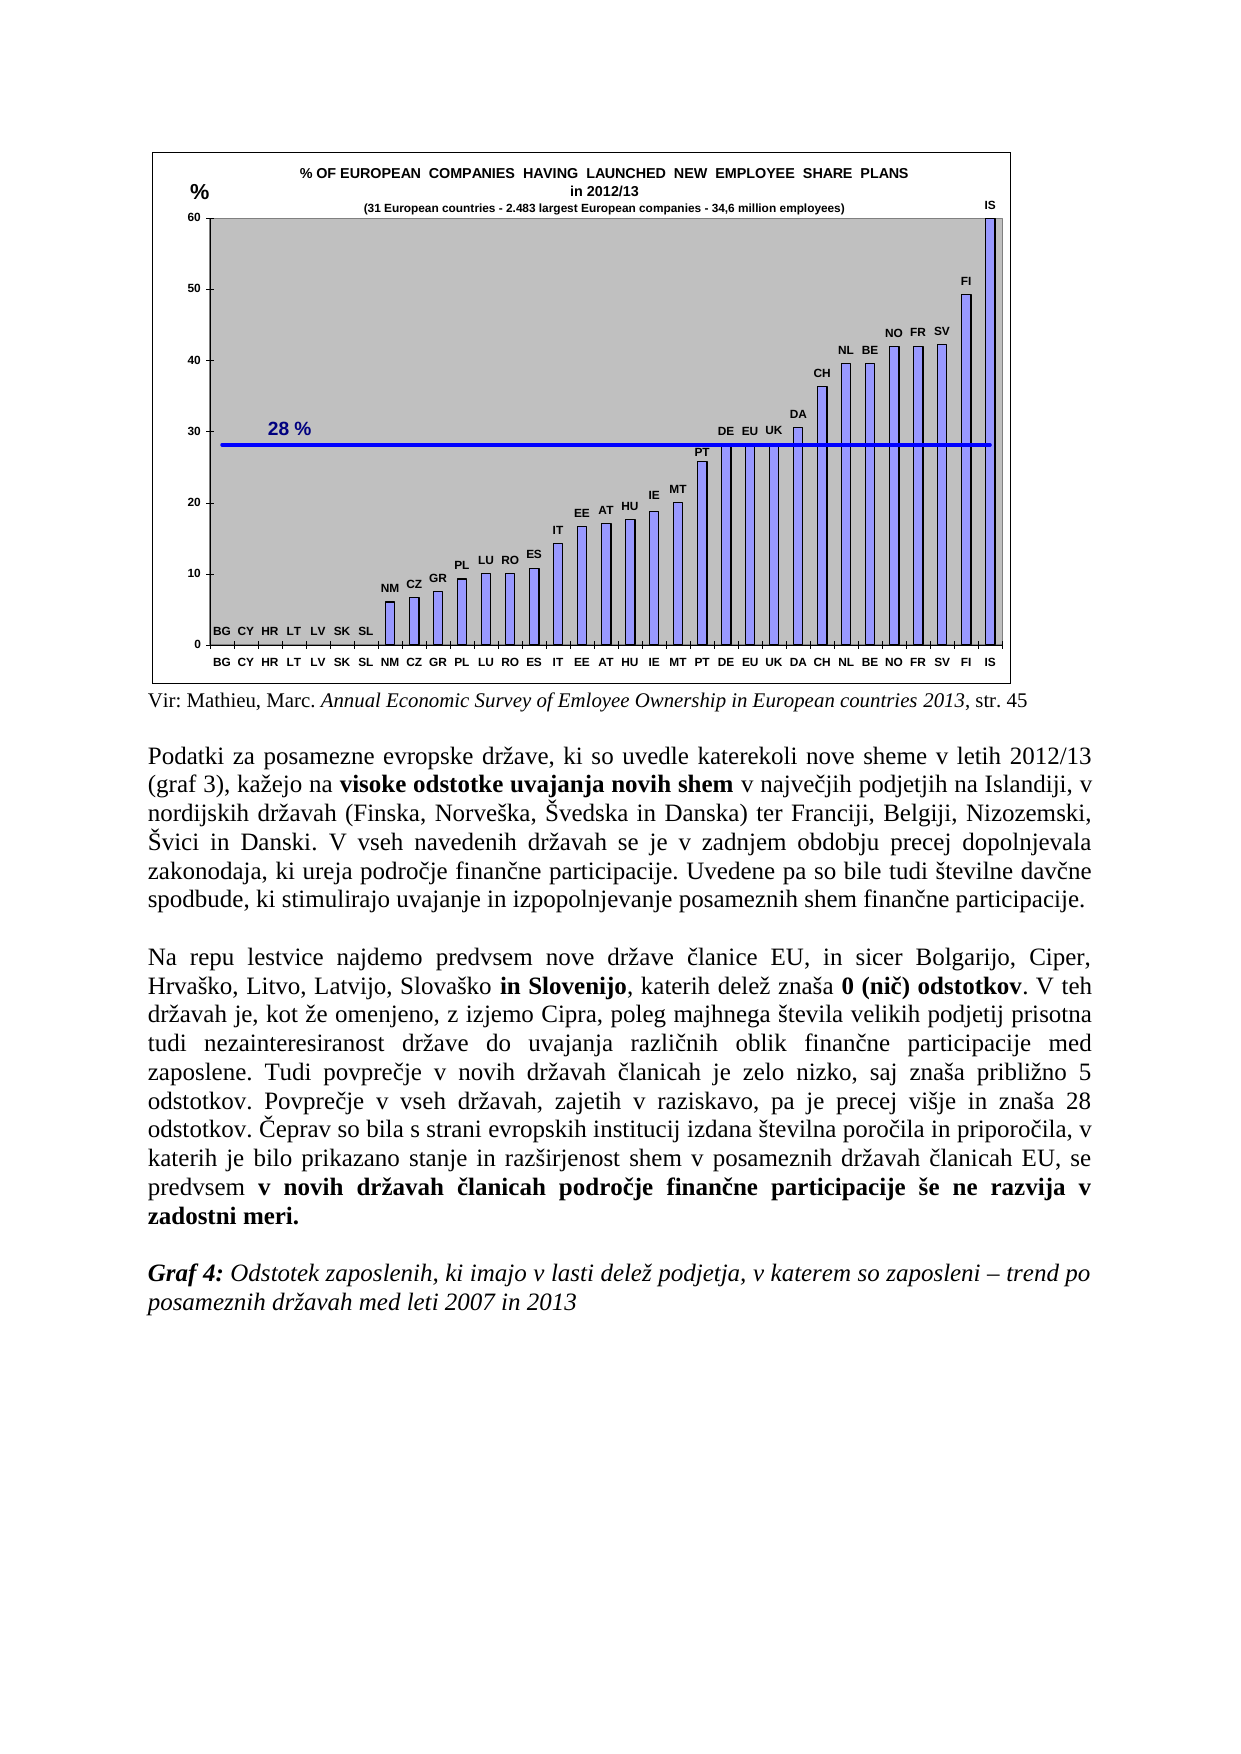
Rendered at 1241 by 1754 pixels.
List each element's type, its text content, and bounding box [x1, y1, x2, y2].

text Vir: Mathieu, Marc. Annual Economic Survey of Emloyee Ownership in European countries 2013, str. 45 [148, 688, 1093, 712]
text Podatki za posamezne evropske države, ki so uvedle katerekoli nove sheme v letih 2012/13 (graf 3), kažejo na visoke odstotke uvajanja novih shem v največjih podjetjih na Islandiji, v nordijskih državah (Finska, Norveška, Švedska in Danska) ter Franciji, Belgiji, Nizozemski, Švici in Danski. V vseh navedenih državah se je v zadnjem obdobju precej dopolnjevala zakonodaja, ki ureja področje finančne participacije. Uvedene pa so bile tudi številne davčne spodbude, ki stimulirajo uvajanje in izpopolnjevanje posameznih shem finančne participacije. [148, 741, 1093, 913]
text Graf 4: Odstotek zaposlenih, ki imajo v lasti delež podjetja, v katerem so zaposleni – trend po posameznih državah med leti 2013 [148, 1258, 1093, 1316]
text Na repu lestvice najdemo predvsem nove države članice EU, in sicer Bolgarijo, Ciper, Hrvaško, Litvo, Latvijo, Slovaško in Slovenijo, katerih delež znaša 0 (nič) odstotkov. V teh državah je, kot že omenjeno, z izjemo Cipra, poleg majhnega števila velikih podjetij prisotna tudi nezainteresiranost države do uvajanja različnih oblik finančne participacije med zaposlene. Tudi povprečje v novih državah članicah je zelo nizko, saj znaša približno 5 odstotkov. Povprečje v vseh državah, zajetih v raziskavo, pa je precej višje in znaša 28 odstotkov. Čeprav so bila s strani evropskih institucij izdana številna poročila in priporočila, v katerih je bilo prikazano stanje in razširjenost shem v posameznih državah članicah EU, se predvsem v novih državah članicah področje finančne participacije še ne razvija v zadostni meri. [148, 942, 1093, 1229]
